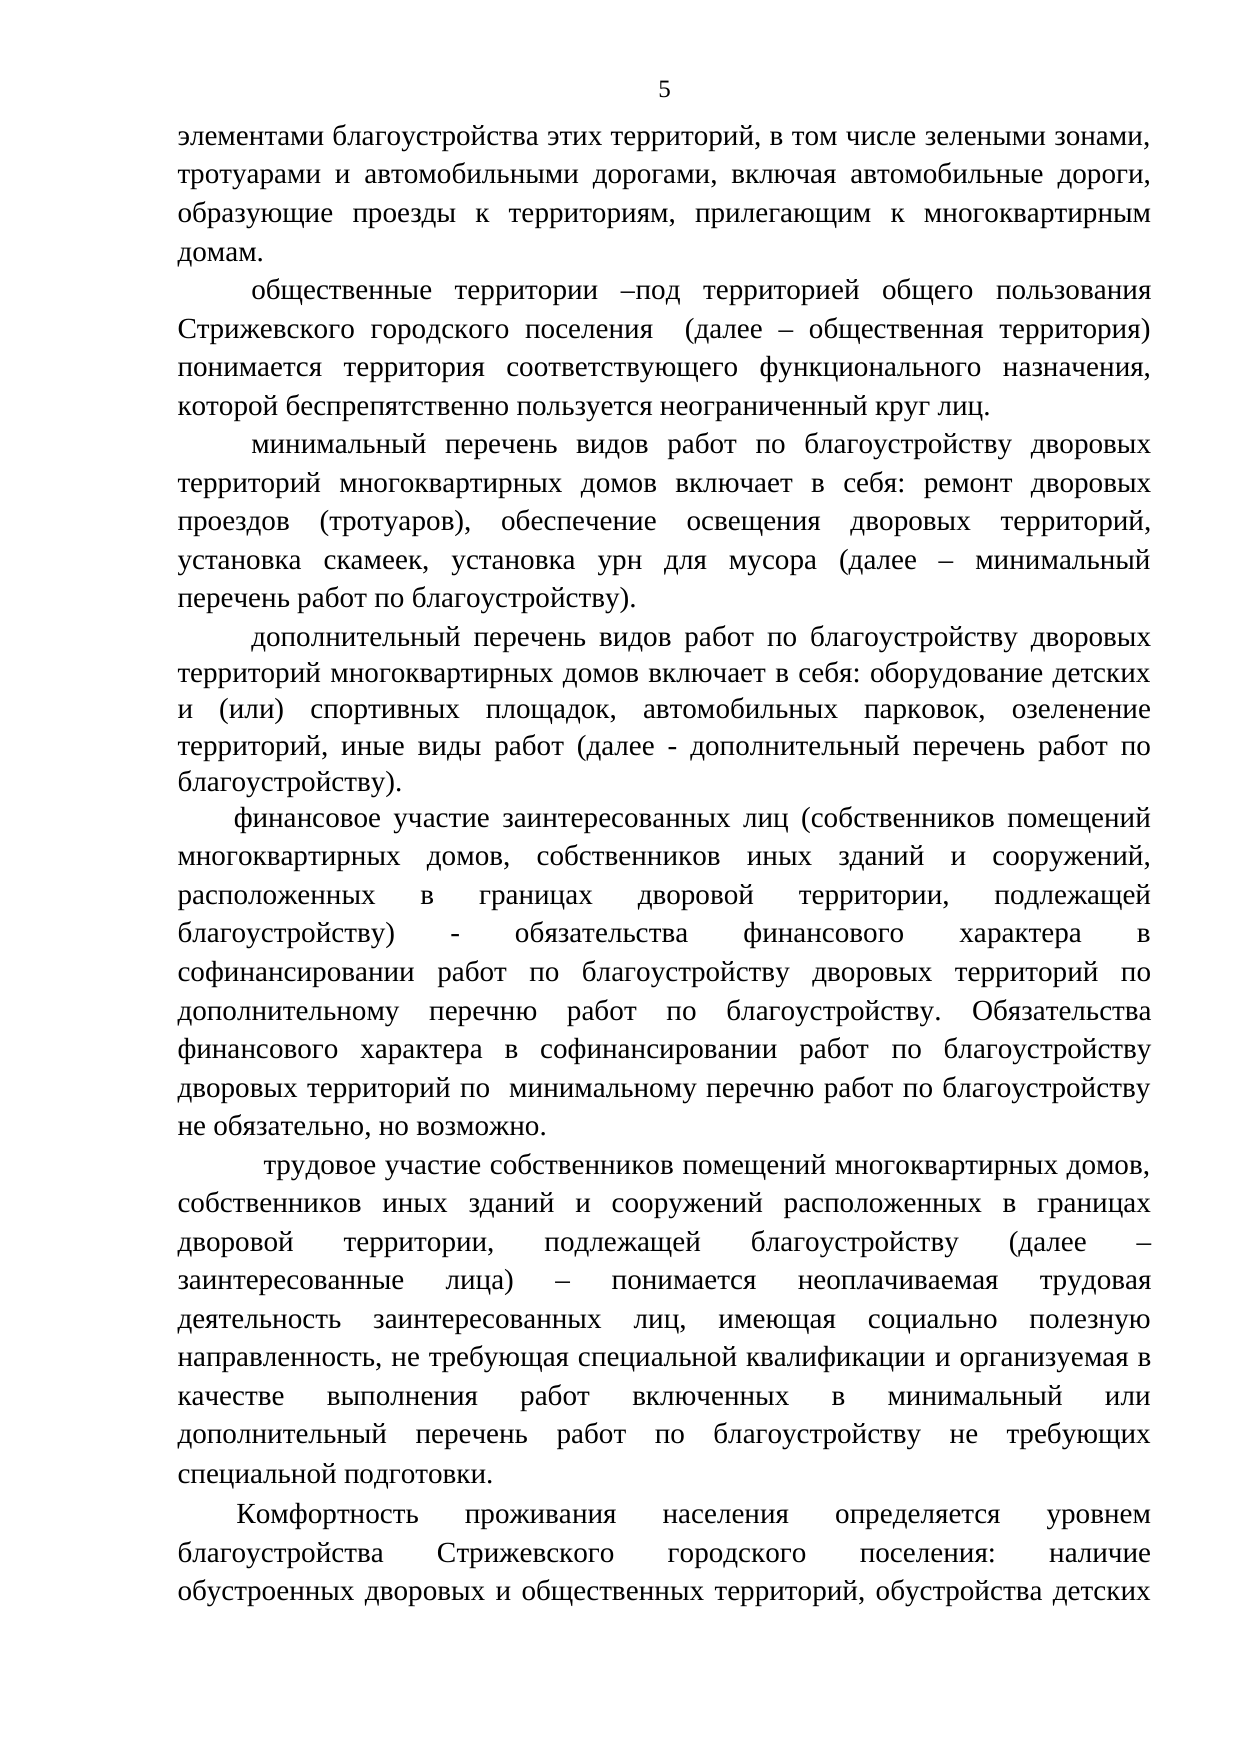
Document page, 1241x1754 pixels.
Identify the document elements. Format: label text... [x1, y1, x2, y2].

text финансовое участие заинтересованных лиц (собственников помещений многоквартирных домов, собственников иных зданий и сооружений, расположенных в границах дворовой территории, подлежащей благоустройству) - обязательства финансового характера в софинансировании работ по благоустройству дворовых территорий по дополнительному перечню работ по благоустройству. Обязательства финансового характера в софинансировании работ по благоустройству дворовых территорий по минимальному перечню работ по благоустройству не обязательно, но возможно. [177, 800, 1152, 1031]
text общественные территории –под территорией общего пользования Стрижевского городского поселения (далее – общественная территория) понимается территория соответствующего функционального назначения, которой беспрепятственно пользуется неограниченный круг лиц. [177, 272, 1152, 311]
text трудовое участие собственников помещений многоквартирных домов, собственников иных зданий и сооружений расположенных в границах дворовой территории, подлежащей благоустройству (далее – заинтересованные лица) – понимается неоплачиваемая трудовая деятельность заинтересованных лиц, имеющая социально полезную направленность, не требующая специальной квалификации и организуемая в качестве выполнения работ включенных в минимальный или дополнительный перечень работ по благоустройству не требующих специальной подготовки. [177, 1334, 1152, 1491]
text дополнительный перечень видов работ по благоустройству дворовых территорий многоквартирных домов включает в себя: оборудование детских и (или) спортивных площадок, автомобильных парковок, озеленение территорий, иные виды работ (далее - дополнительный перечень работ по благоустройству). [177, 619, 1152, 797]
text финансовое участие заинтересованных лиц (собственников помещений многоквартирных домов, собственников иных зданий и сооружений, расположенных в границах дворовой территории, подлежащей благоустройству) - обязательства финансового характера в софинансировании работ по благоустройству дворовых территорий по дополнительному перечню работ по благоустройству. Обязательства финансового характера в софинансировании работ по благоустройству дворовых территорий по минимальному перечню работ по благоустройству не обязательно, но возможно. [177, 1103, 1152, 1142]
text трудовое участие собственников помещений многоквартирных домов, собственников иных зданий и сооружений расположенных в границах дворовой территории, подлежащей благоустройству (далее – заинтересованные лица) – понимается неоплачиваемая трудовая деятельность заинтересованных лиц, имеющая социально полезную направленность, не требующая специальной квалификации и организуемая в качестве выполнения работ включенных в минимальный или дополнительный перечень работ по благоустройству не требующих специальной подготовки. [177, 1147, 1152, 1301]
text минимальный перечень видов работ по благоустройству дворовых территорий многоквартирных домов включает в себя: ремонт дворовых проездов (тротуаров), обеспечение освещения дворовых территорий, установка скамеек, установка урн для мусора (далее – минимальный перечень работ по благоустройству). [177, 426, 1152, 614]
text общественные территории –под территорией общего пользования Стрижевского городского поселения (далее – общественная территория) понимается территория соответствующего функционального назначения, которой беспрепятственно пользуется неограниченный круг лиц. [177, 383, 1152, 421]
